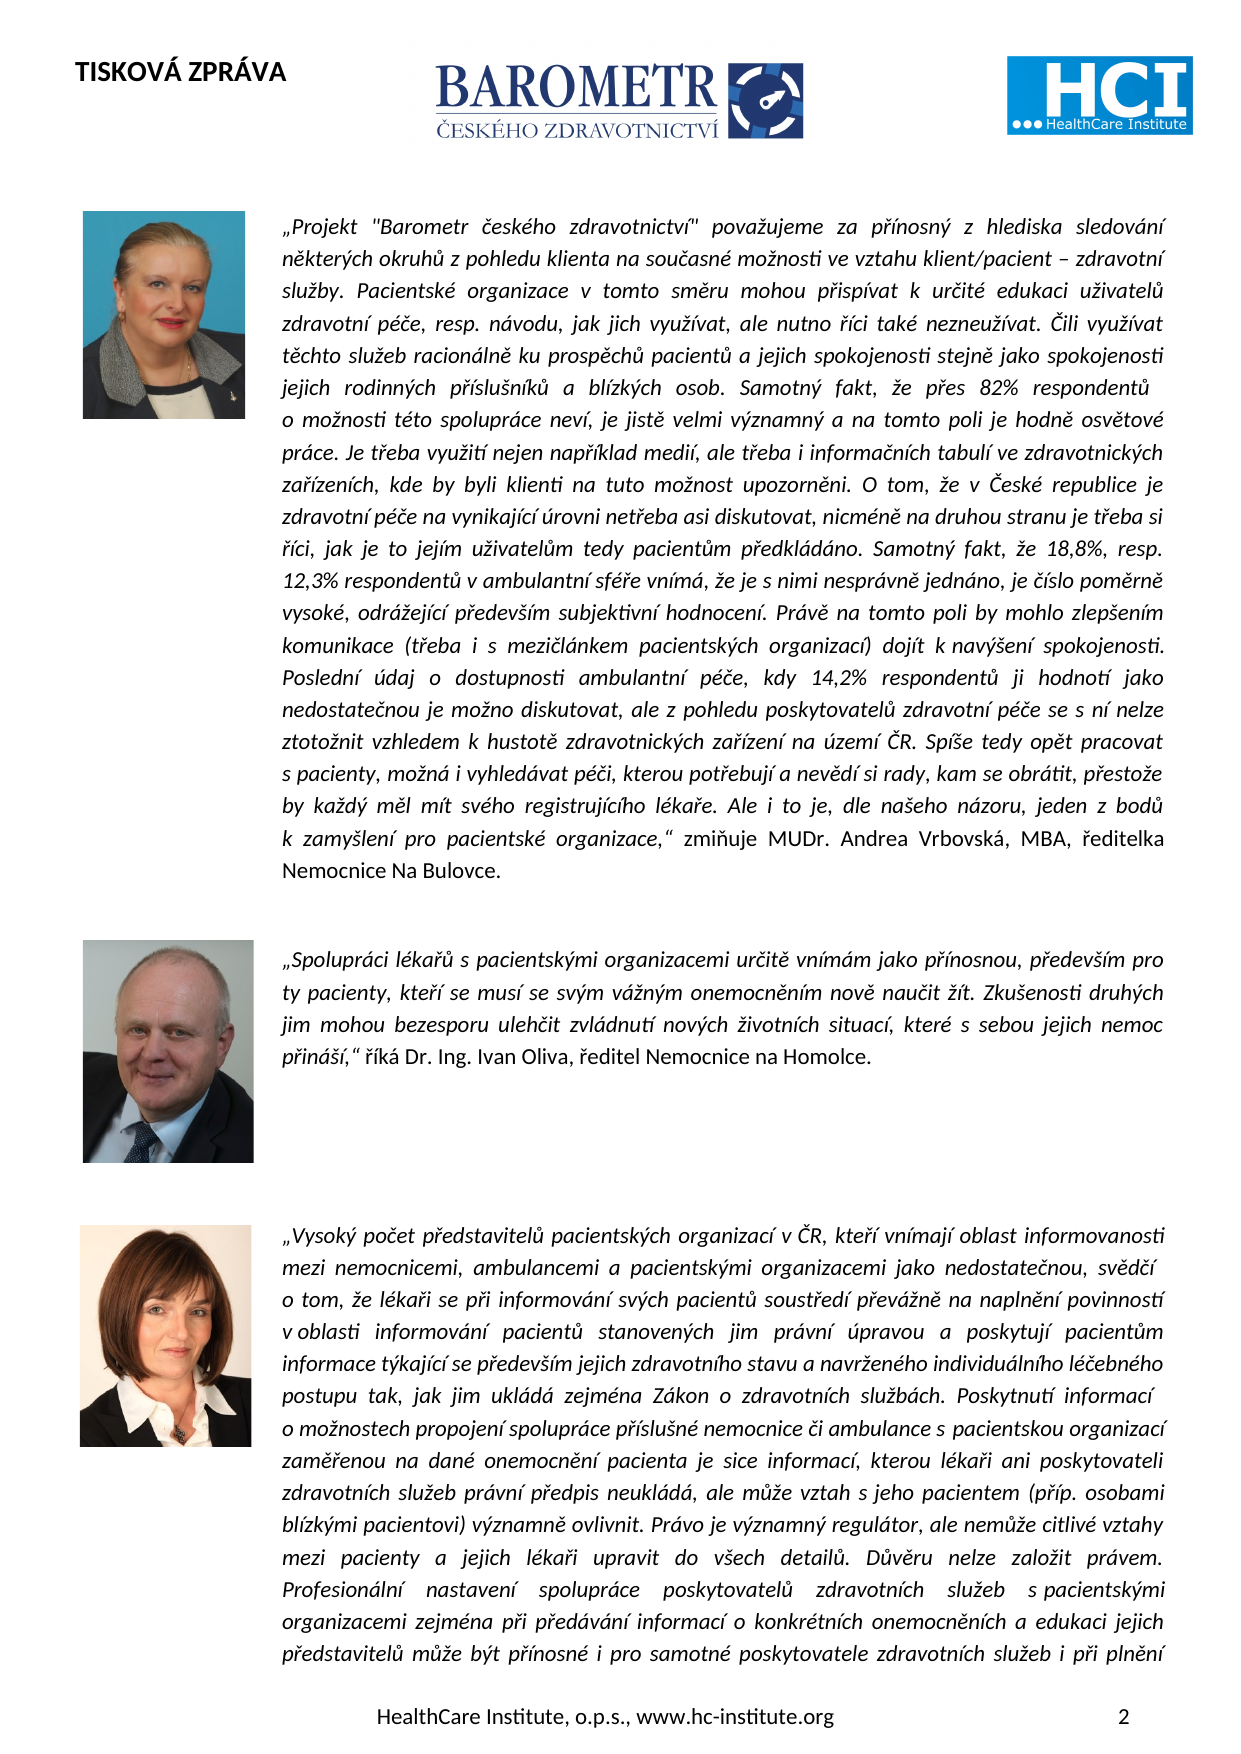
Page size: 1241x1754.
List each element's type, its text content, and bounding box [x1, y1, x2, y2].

picture [82, 940, 254, 1163]
picture [79, 1225, 252, 1447]
picture [1004, 53, 1196, 138]
picture [82, 211, 246, 419]
picture [408, 40, 832, 161]
text „Projekt "Barometr českého zdravotnictví" považujeme za přínosný z hlediska sledování některých okruhů z pohledu klienta na současné možnosti ve vztahu klient/pacient – zdravotní služby. Pacientské organizace v tomto směru mohou přispívat k určité edukaci uživatelů zdravotní péče, resp. návodu, jak jich využívat, ale nutno říci také nezneužívat. Čili využívat těchto služeb racionálně ku prospěchů pacientů a jejich spokojenosti stejně jako spokojenosti jejich rodinných příslušníků a blízkých osob. Samotný fakt, že přes 82% respondentů o možnosti této spolupráce neví, je jistě velmi významný a na tomto poli je hodně osvětové práce. Je třeba využití nejen například medií, ale třeba i informačních tabulí ve zdravotnických zařízeních, kde by byli klienti na tuto možnost upozorněni. O tom, že v České republice je zdravotní péče na vynikající úrovni netřeba asi diskutovat, nicméně na druhou stranu je třeba si říci, jak je to jejím uživatelům tedy pacientům předkládáno. Samotný fakt, že 18,8%, resp. 12,3% respondentů v ambulantní sféře vnímá, že je s nimi nesprávně jednáno, je číslo poměrně vysoké, odrážející především subjektivní hodnocení. Právě na tomto poli by mohlo zlepšením komunikace (třeba i s mezičlánkem pacientských organizací) dojít k navýšení spokojenosti. Poslední údaj o dostupnosti ambulantní péče, kdy 14,2% respondentů ji hodnotí jako nedostatečnou je možno diskutovat, ale z pohledu poskytovatelů zdravotní péče se s ní nelze ztotožnit vzhledem k hustotě zdravotnických zařízení na území ČR. Spíše tedy opět pracovat s pacienty, možná i vyhledávat péči, kterou potřebují a nevědí si rady, kam se obrátit, přestože by každý měl mít svého registrujícího lékaře. Ale i to je, dle našeho názoru, jeden z bodů k zamyšlení pro pacientské organizace,“ zmiňuje MUDr. Andrea Vrbovská, MBA, ředitelka Nemocnice Na Bulovce. [282, 212, 1165, 884]
text „Spolupráci lékařů s pacientskými organizacemi určitě vnímám jako přínosnou, především pro ty pacienty, kteří se musí se svým vážným onemocněním nově naučit žít. Zkušenosti druhých jim mohou bezesporu ulehčit zvládnutí nových životních situací, které s sebou jejich nemoc přináší,“ říká Dr. Ing. Ivan Oliva, ředitel Nemocnice na Homolce. [282, 945, 1165, 1070]
